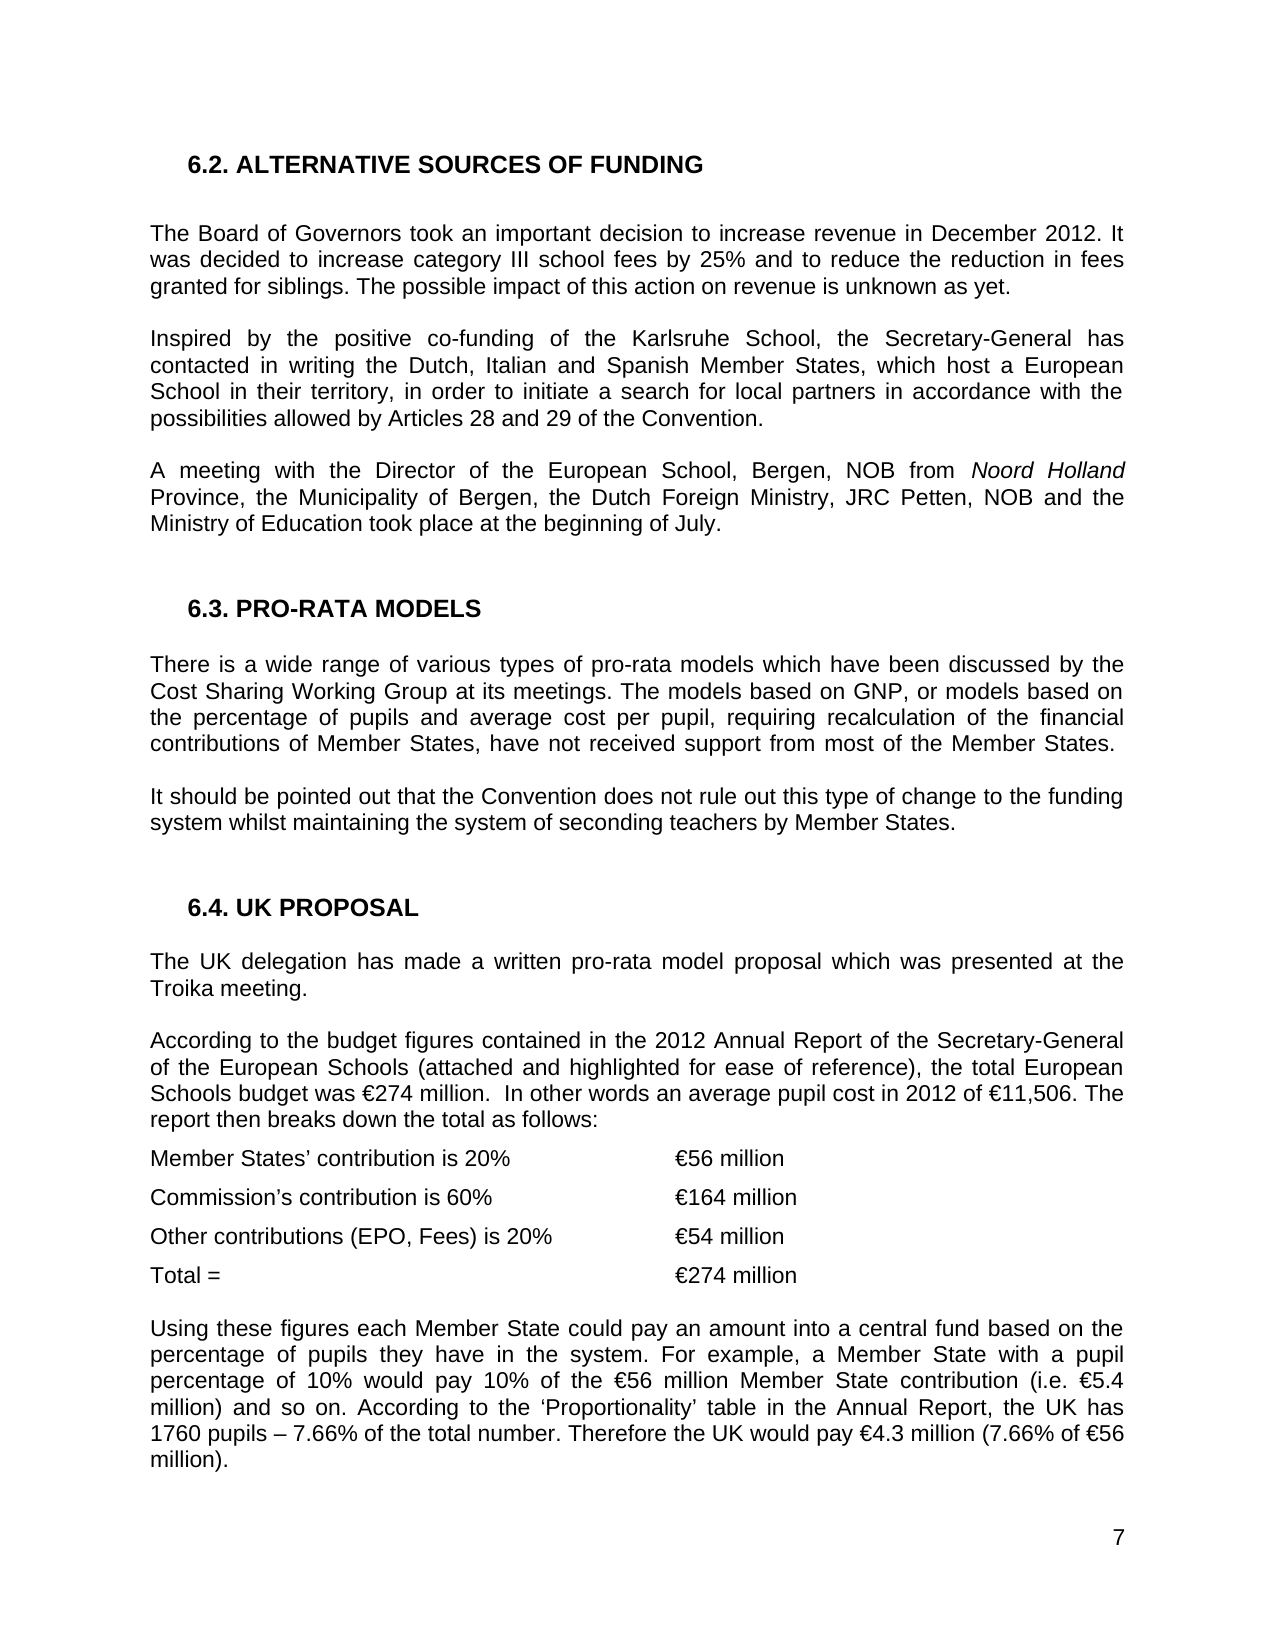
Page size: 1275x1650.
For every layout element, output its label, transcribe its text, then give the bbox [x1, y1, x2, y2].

text According to the budget figures contained in the 2012 Annual Report of the Secretary-General of the European Schools (attached and highlighted for ease of reference), the total European Schools budget was €274 million. In other words an average pupil cost in 2012 of €11,506. The report then breaks down the total as follows: [150, 1027, 1125, 1133]
text Commission’s contribution is 60% €164 million [150, 1184, 1125, 1211]
text A meeting with the Director of the European School, Bergen, NOB from Noord Holland Province, the Municipality of Bergen, the Dutch Foreign Ministry, JRC Petten, NOB and the Ministry of Education took place at the beginning of July. [150, 457, 1125, 536]
text 6.4. UK PROPOSAL [187, 893, 1125, 922]
text 6.3. PRO-RATA MODELS [187, 594, 1125, 622]
text Inspired by the positive co-funding of the Karlsruhe School, the Secretary-General has contacted in writing the Dutch, Italian and Spanish Member States, which host a European School in their territory, in order to initiate a search for local partners in accordance with the possibilities allowed by Articles 28 and 29 of the Convention. [150, 325, 1125, 431]
list 6.2. ALTERNATIVE SOURCES OF FUNDING [187, 150, 1125, 179]
text There is a wide range of various types of pro-rata models which have been discussed by the Cost Sharing Working Group at its meetings. The models based on GNP, or models based on the percentage of pupils and average cost per pupil, requiring recalculation of the financial contributions of Member States, have not received support from most of the Member States. It should be pointed out that the Convention does not rule out this type of change to the funding system whilst maintaining the system of seconding teachers by Member States. [150, 651, 1125, 836]
text The Board of Governors took an important decision to increase revenue in December 2012. It was decided to increase category III school fees by 25% and to reduce the reduction in fees granted for siblings. The possible impact of this action on revenue is unknown as yet. [150, 220, 1125, 299]
text Total = €274 million [150, 1262, 1125, 1288]
text The UK delegation has made a written pro-rata model proposal which was presented at the Troika meeting. [150, 948, 1125, 1001]
text Other contributions (EPO, Fees) is 20% €54 million [150, 1223, 1125, 1249]
text Member States’ contribution is 20% €56 million [150, 1145, 1125, 1172]
text Using these figures each Member State could pay an amount into a central fund based on the percentage of pupils they have in the system. For example, a Member State with a pupil percentage of 10% would pay 10% of the €56 million Member State contribution (i.e. €5.4 million) and so on. According to the ‘Proportionality’ table in the Annual Report, the UK has 1760 pupils – 7.66% of the total number. Therefore the UK would pay €4.3 million (7.66% of €56 million). [150, 1314, 1125, 1473]
